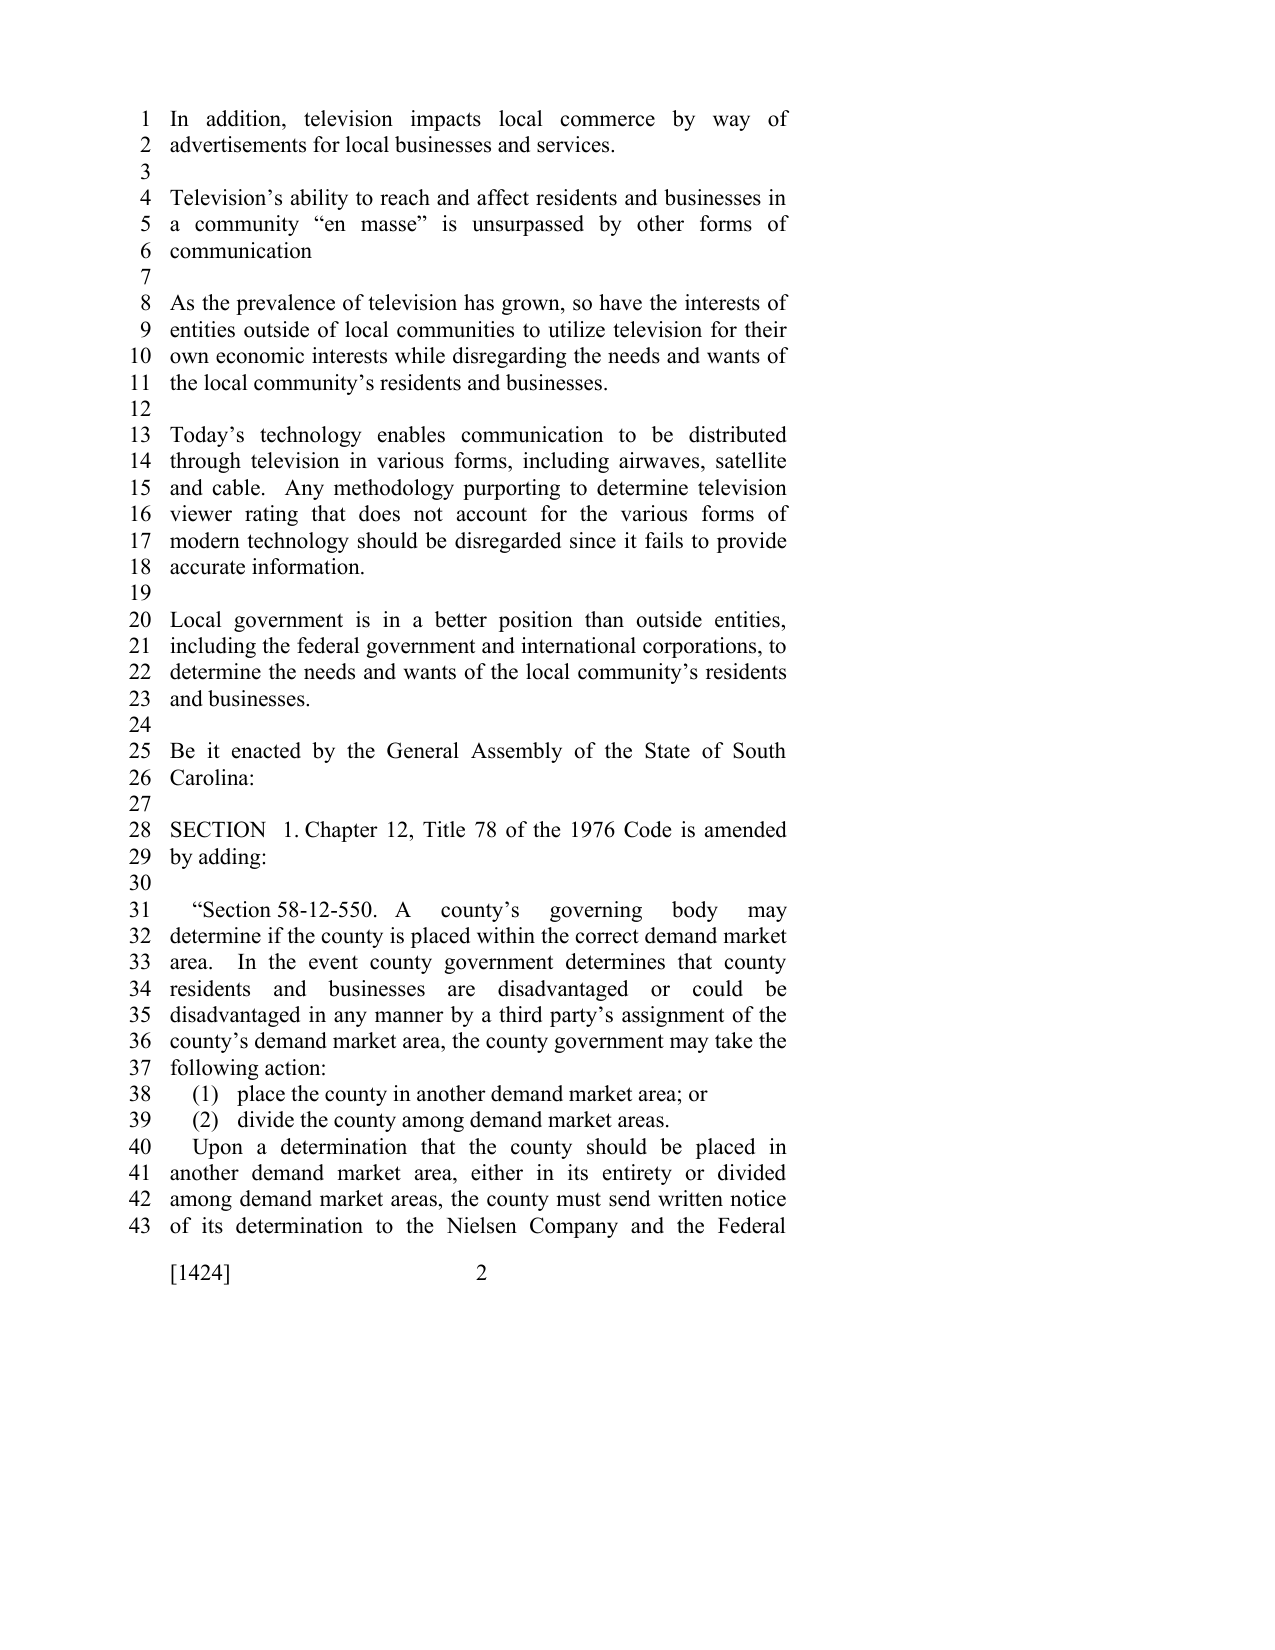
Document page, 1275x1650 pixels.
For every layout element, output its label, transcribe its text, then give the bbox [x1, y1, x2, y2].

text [169, 105, 787, 158]
text As the prevalence of television has grown, so have the interests of entities outside of local communities to utilize television for their own economic interests while disregarding the needs and wants of the local community’s residents and businesses. [169, 289, 787, 395]
text (1) place the county in another demand market area; or [169, 1080, 787, 1106]
text Today’s technology enables communication to be distributed through television in various forms, including airwaves, satellite and cable. Any methodology purporting to determine television viewer rating that does not account for the various forms of modern technology should be disregarded since it fails to provide accurate information. [169, 421, 787, 579]
text SECTION 1. Chapter 12, Title 78 of the 1976 Code is amended by adding: [169, 817, 787, 869]
text “Section 58-12-550. A county’s governing body may determine if the county is placed within the correct demand market area. In the event county government determines that county residents and businesses are disadvantaged or could be disadvantaged in any manner by a third party’s assignment of the county’s demand market area, the county government may take the following action: [169, 896, 787, 1080]
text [169, 1133, 787, 1238]
text Local government is in a better position than outside entities, including the federal government and international corporations, to determine the needs and wants of the local community’s residents and businesses. [169, 606, 787, 711]
text (2) divide the county among demand market areas. [169, 1106, 787, 1133]
text Television’s ability to reach and affect residents and businesses in a community “en masse” is unsurpassed by other forms of communication [169, 184, 787, 263]
text Be it enacted by the General Assembly of the State of South Carolina: [169, 737, 787, 790]
